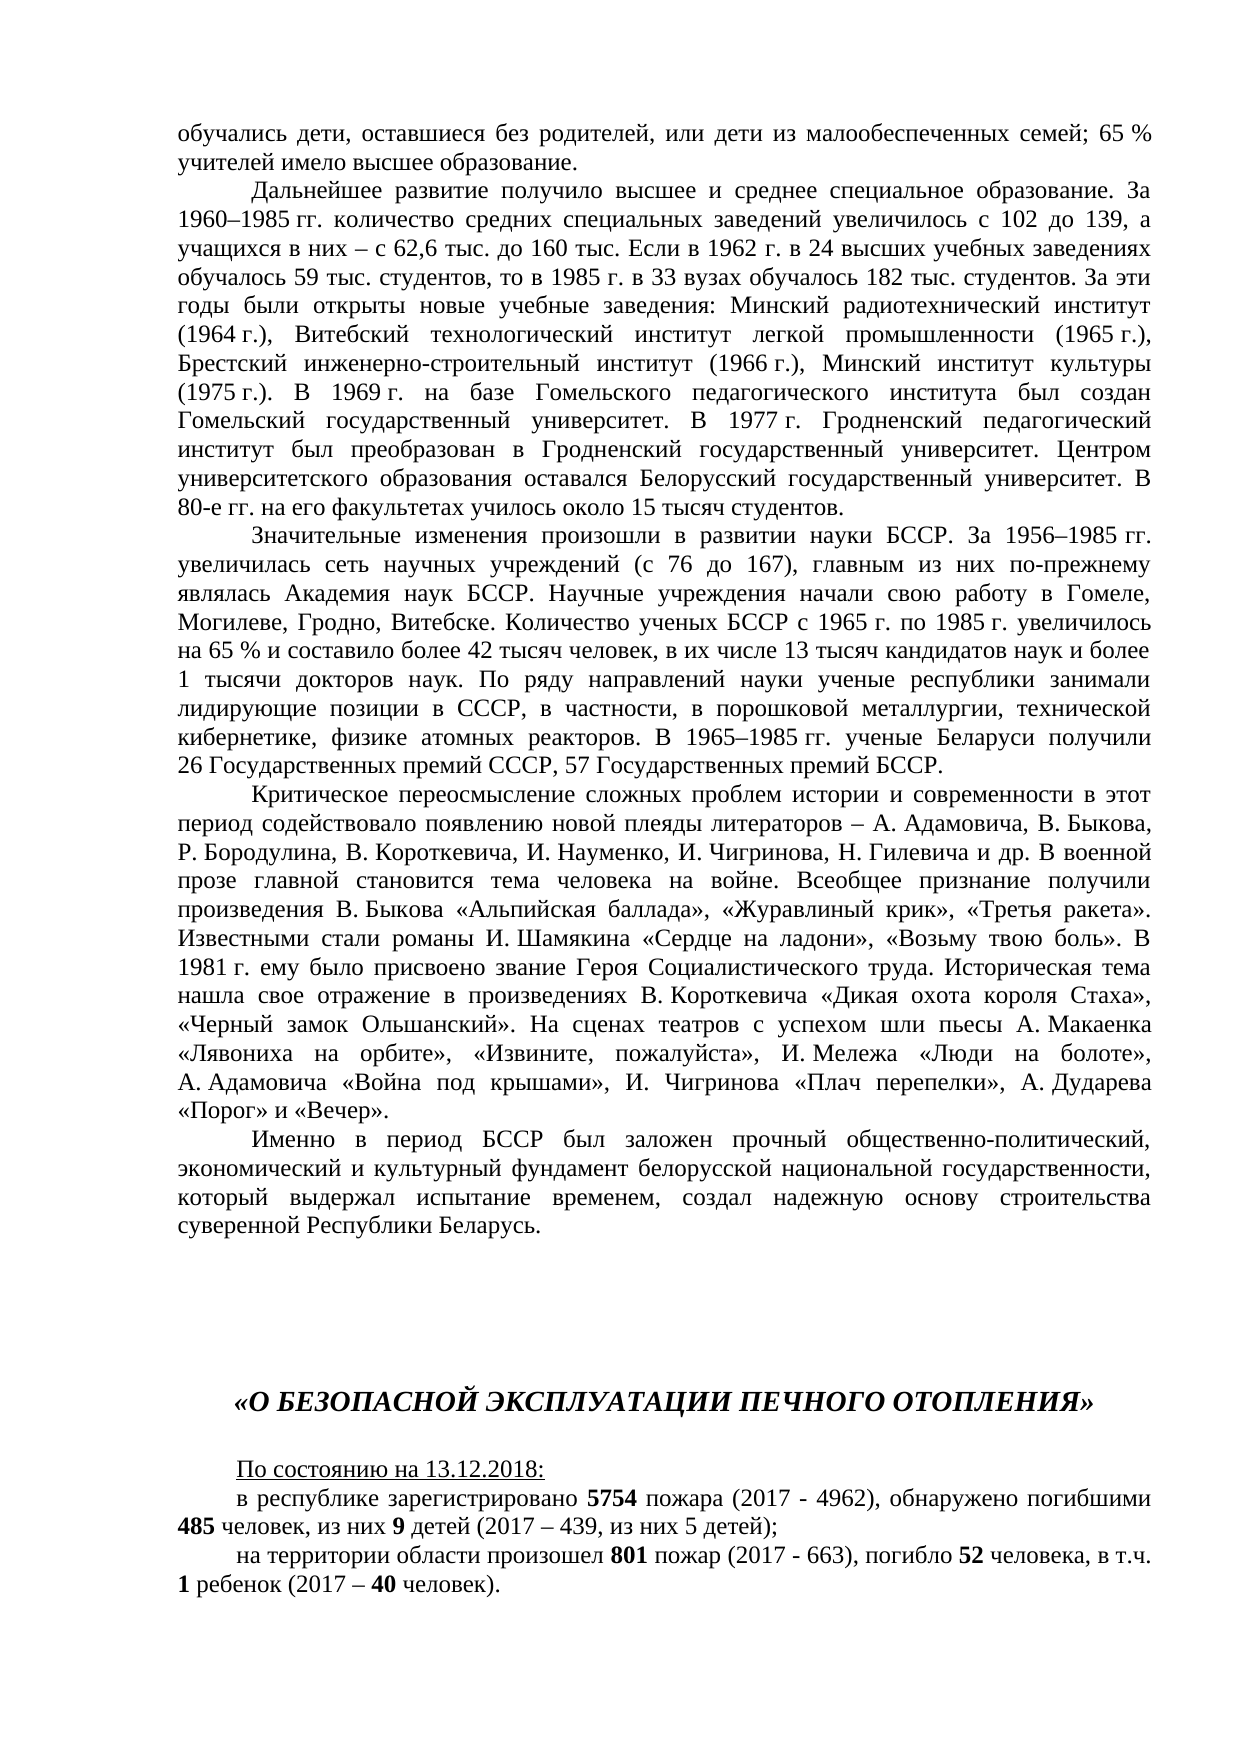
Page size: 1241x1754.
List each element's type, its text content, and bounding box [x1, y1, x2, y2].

text на территории области произошел 801 пожар (2017 - 663), погибло 52 человека, в т.ч. 1 ребенок (2017 – 40 человек). [177, 1540, 1152, 1598]
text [177, 118, 1152, 176]
text По состоянию на 13.12.2018: [177, 1454, 1152, 1483]
text Дальнейшее развитие получило высшее и среднее специальное образование. За 1960–1985 гг. количество средних специальных заведений увеличилось с 102 до 139, а учащихся в них – с 62,6 тыс. до 160 тыс. Если в 1962 г. в 24 высших учебных заведениях обучалось 59 тыс. студентов, то в 1985 г. в 33 вузах обучалось 182 тыс. студентов. За эти годы были открыты новые учебные заведения: Минский радиотехнический институт (1964 г.), Витебский технологический институт легкой промышленности (1965 г.), Брестский инженерно-строительный институт (1966 г.), Минский институт культуры (1975 г.). В 1969 г. на базе Гомельского педагогического института был создан Гомельский государственный университет. В 1977 г. Гродненский педагогический институт был преобразован в Гродненский государственный университет. Центром университетского образования оставался Белорусский государственный университет. В 80-е гг. на его факультетах училось около 15 тысяч студентов. [177, 176, 1152, 521]
text в республике зарегистрировано 5754 пожара (2017 - 4962), обнаружено погибшими 485 человек, из них 9 детей (2017 – 439, из них 5 детей); [177, 1483, 1152, 1540]
text Именно в период БССР был заложен прочный общественно-политический, экономический и культурный фундамент белорусской национальной государственности, который выдержал испытание временем, создал надежную основу строительства суверенной Республики Беларусь. [177, 1124, 1152, 1239]
text Значительные изменения произошли в развитии науки БССР. За 1956–1985 гг. увеличилась сеть научных учреждений (с 76 до 167), главным из них по-прежнему являлась Академия наук БССР. Научные учреждения начали свою работу в Гомеле, Могилеве, Гродно, Витебске. Количество ученых БССР с 1965 г. по 1985 г. увеличилось на 65 % и составило более 42 тысяч человек, в их числе 13 тысяч кандидатов наук и более 1 тысячи докторов наук. По ряду направлений науки ученые республики занимали лидирующие позиции в СССР, в частности, в порошковой металлургии, технической кибернетике, физике атомных реакторов. В 1965–1985 гг. ученые Беларуси получили 26 Государственных премий СССР, 57 Государственных премий БССР. [177, 521, 1152, 779]
text «О БЕЗОПАСНОЙ ЭКСПЛУАТАЦИИ ПЕЧНОГО ОТОПЛЕНИЯ» [177, 1384, 1152, 1418]
text Критическое переосмысление сложных проблем истории и современности в этот период содействовало появлению новой плеяды литераторов – А. Адамовича, В. Быкова, Р. Бородулина, В. Короткевича, И. Науменко, И. Чигринова, Н. Гилевича и др. В военной прозе главной становится тема человека на войне. Всеобщее признание получили произведения В. Быкова «Альпийская баллада», «Журавлиный крик», «Третья ракета». Известными стали романы И. Шамякина «Сердце на ладони», «Возьму твою боль». В 1981 г. ему было присвоено звание Героя Социалистического труда. Историческая тема нашла свое отражение в произведениях В. Короткевича «Дикая охота короля Стаха», «Черный замок Ольшанский». На сценах театров с успехом шли пьесы А. Макаенка «Лявониха на орбите», «Извините, пожалуйста», И. Мележа «Люди на болоте», А. Адамовича «Война под крышами», И. Чигринова «Плач перепелки», А. Дударева «Порог» и «Вечер». [177, 779, 1152, 1124]
